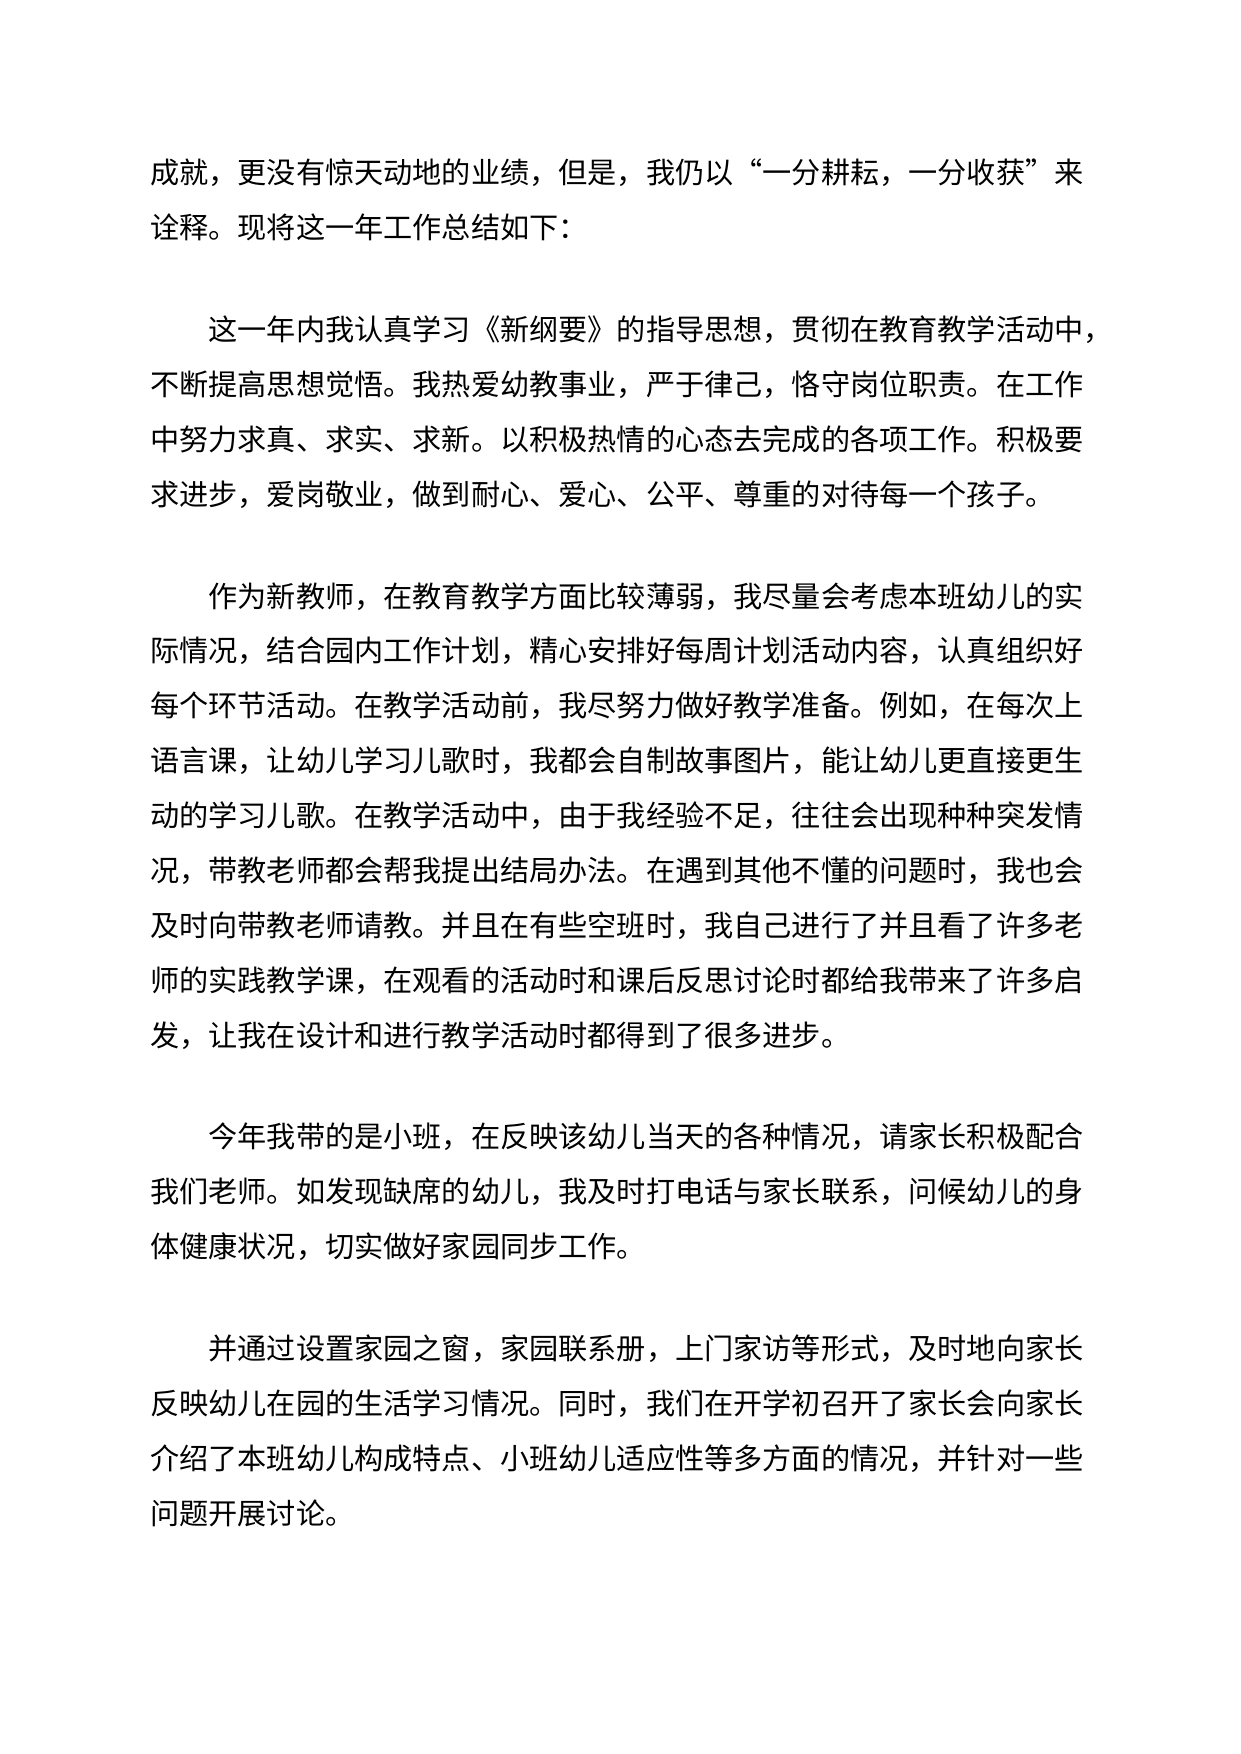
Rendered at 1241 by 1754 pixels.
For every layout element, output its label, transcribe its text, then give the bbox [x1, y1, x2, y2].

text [150, 150, 1090, 247]
text 作为新教师，在教育教学方面比较薄弱，我尽量会考虑本班幼儿的实际情况，结合园内工作计划，精心安排好每周计划活动内容，认真组织好每个环节活动。在教学活动前，我尽努力做好教学准备。例如，在每次上语言课，让幼儿学习儿歌时，我都会自制故事图片，能让幼儿更直接更生动的学习儿歌。在教学活动中，由于我经验不足，往往会出现种种突发情况，带教老师都会帮我提出结局办法。在遇到其他不懂的问题时，我也会及时向带教老师请教。并且在有些空班时，我自己进行了并且看了许多老师的实践教学课，在观看的活动时和课后反思讨论时都给我带来了许多启发，让我在设计和进行教学活动时都得到了很多进步。 [150, 573, 1090, 1054]
text 这一年内我认真学习《新纲要》的指导思想，贯彻在教育教学活动中，不断提高思想觉悟。我热爱幼教事业，严于律己，恪守岗位职责。在工作中努力求真、求实、求新。以积极热情的心态去完成的各项工作。积极要求进步，爱岗敬业，做到耐心、爱心、公平、尊重的对待每一个孩子。 [150, 307, 1090, 514]
text 今年我带的是小班，在反映该幼儿当天的各种情况，请家长积极配合我们老师。如发现缺席的幼儿，我及时打电话与家长联系，问候幼儿的身体健康状况，切实做好家园同步工作。 [150, 1114, 1090, 1266]
text 并通过设置家园之窗，家园联系册，上门家访等形式，及时地向家长反映幼儿在园的生活学习情况。同时，我们在开学初召开了家长会向家长介绍了本班幼儿构成特点、小班幼儿适应性等多方面的情况，并针对一些问题开展讨论。 [150, 1326, 1090, 1533]
